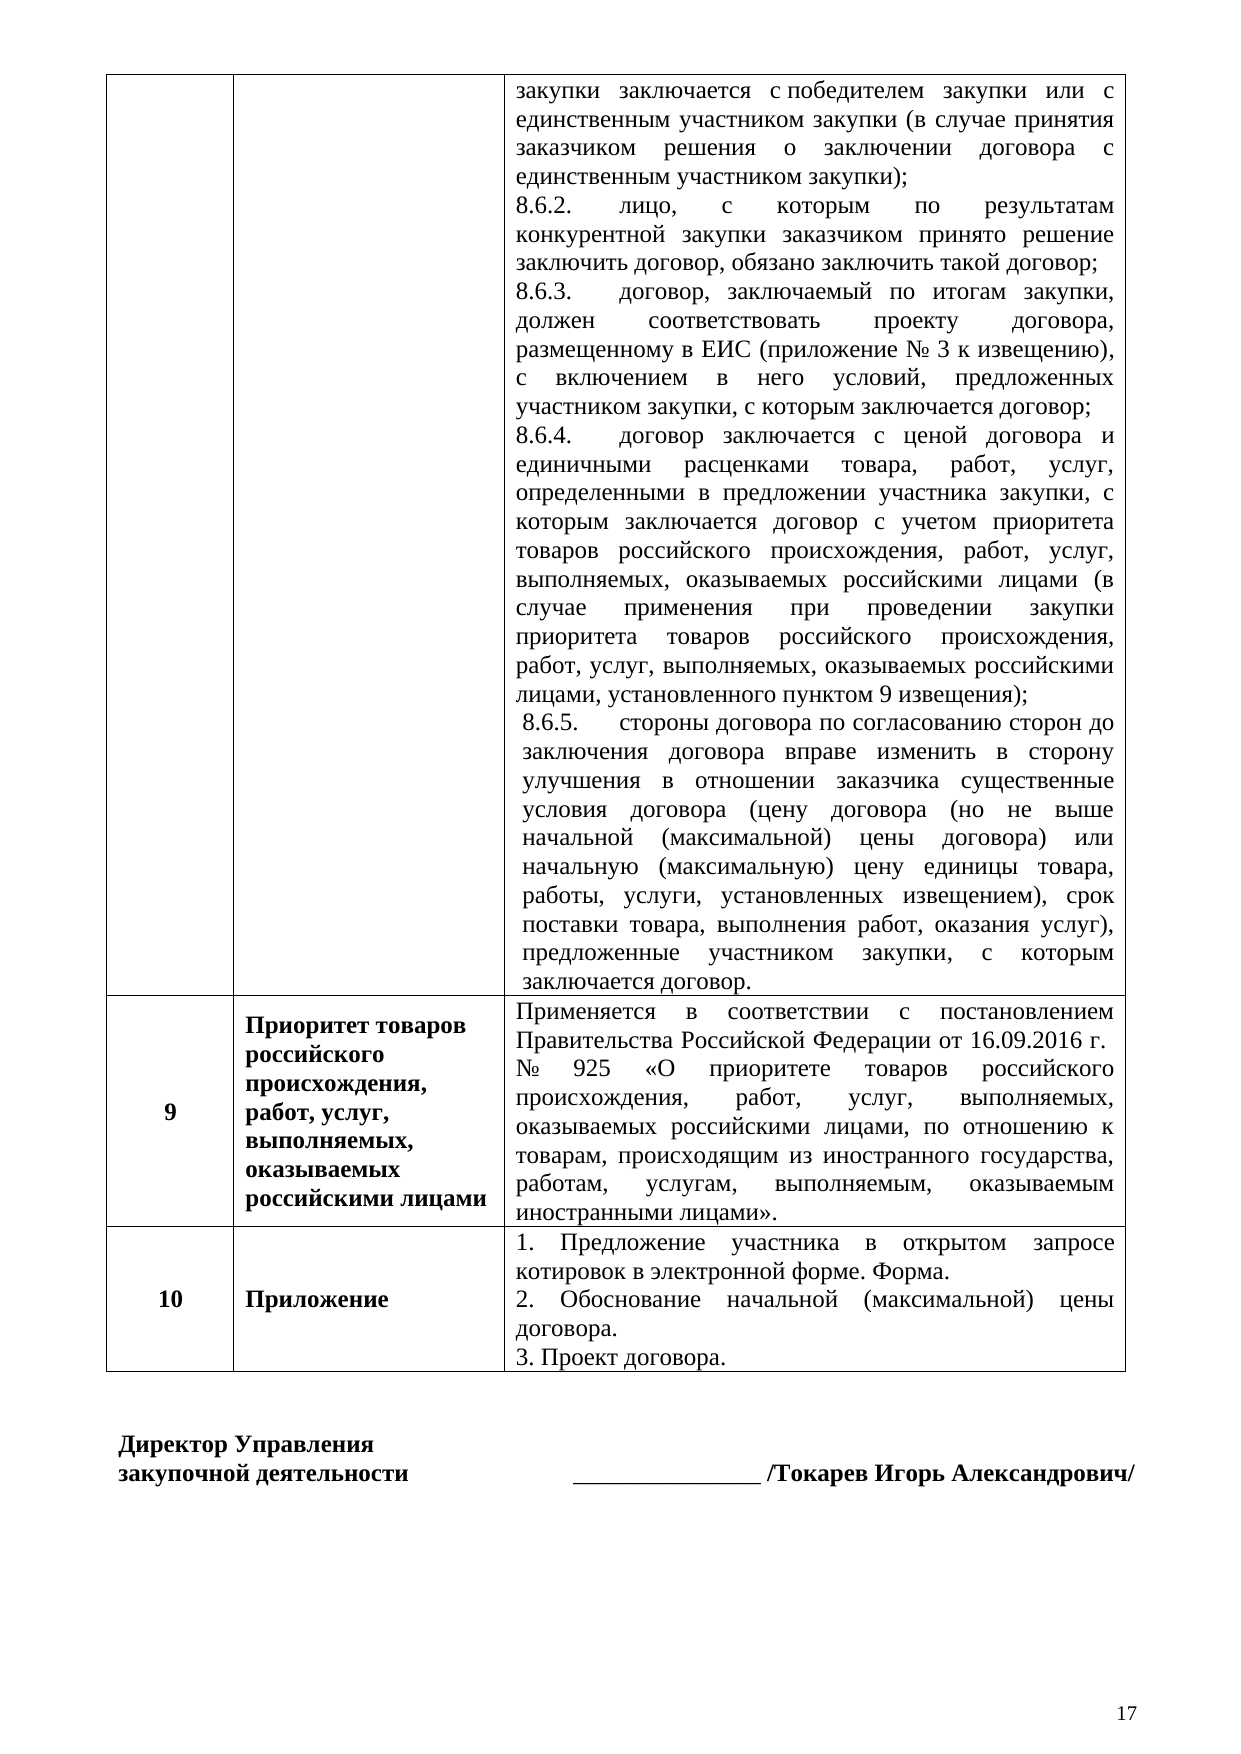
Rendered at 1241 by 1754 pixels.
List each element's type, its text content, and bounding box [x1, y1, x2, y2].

table_cell Приоритет товаров российского происхождения, работ, услуг, выполняемых, оказываемых российскими лицами [234, 996, 504, 1226]
table_cell 1. Предложение участника в открытом запросе котировок в электронной форме. Форма. 2. Обоснование начальной (максимальной) цены договора. 3. Проект договора. [505, 1227, 1125, 1371]
table_cell 8 [107, 75, 233, 995]
text Директор Управления закупочной деятельности _______________ /Токарев Игорь Александрович/ [118, 1429, 1137, 1487]
table_cell Приложение [234, 1227, 504, 1371]
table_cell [234, 75, 504, 995]
table_cell Применяется в соответствии с постановлением Правительства Российской Федерации от 16.09.2016 г. № 925 «О приоритете товаров российского происхождения, работ, услуг, выполняемых, оказываемых российскими лицами, по отношению к товарам, происходящим из иностранного государства, работам, услугам, выполняемым, оказываемым иностранными лицами». [505, 996, 1125, 1226]
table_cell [505, 75, 1125, 995]
table_cell 9 [107, 996, 233, 1226]
table_cell 10 [107, 1227, 233, 1371]
